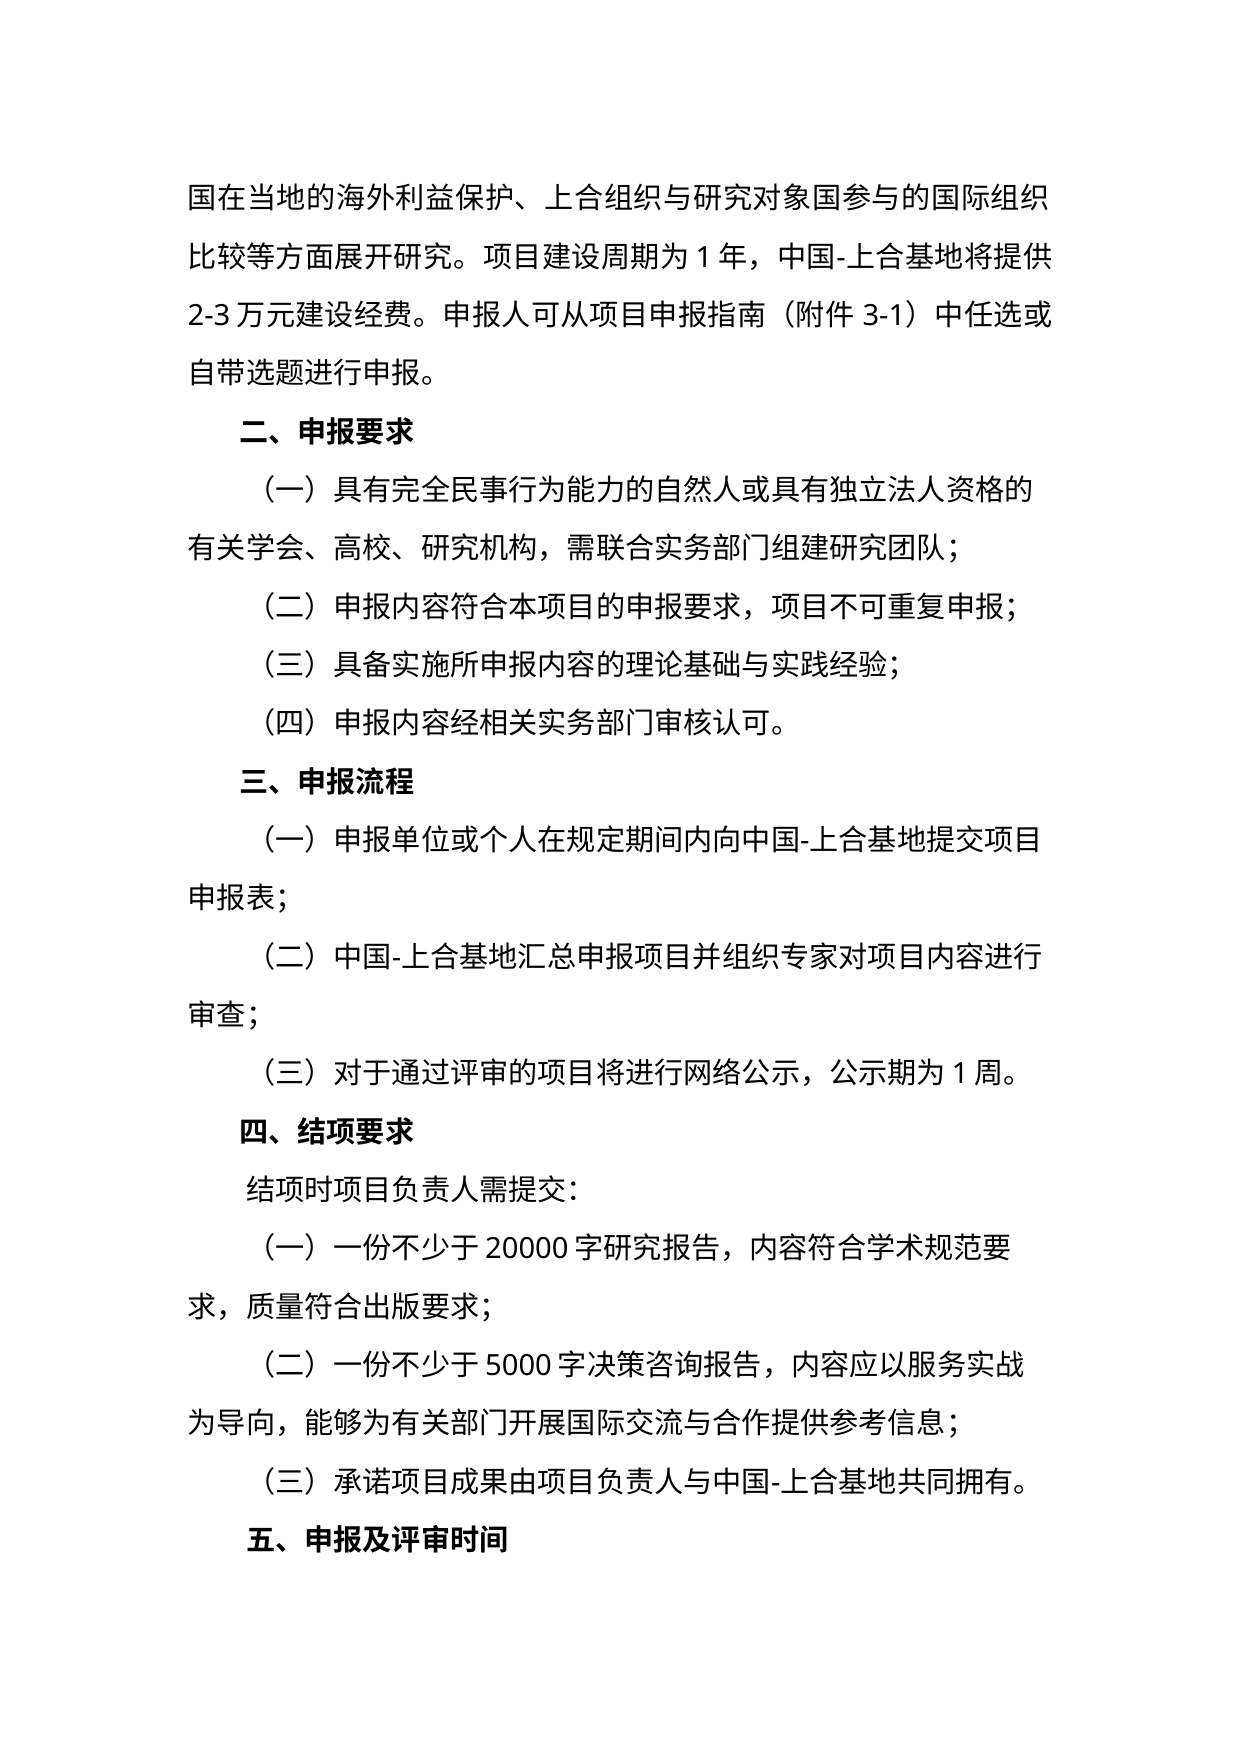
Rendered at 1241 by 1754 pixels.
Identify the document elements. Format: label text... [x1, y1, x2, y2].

text 三、申报流程 [187, 745, 1053, 804]
text （一）申报单位或个人在规定期间内向中国-上合基地提交项目申报表； [187, 804, 1053, 920]
text （四）申报内容经相关实务部门审核认可。 [187, 687, 1053, 745]
text 结项时项目负责人需提交： [187, 1154, 1053, 1212]
text （三）具备实施所申报内容的理论基础与实践经验； [187, 629, 1053, 687]
text （三）承诺项目成果由项目负责人与中国-上合基地共同拥有。 [187, 1445, 1053, 1504]
text （一）具有完全民事行为能力的自然人或具有独立法人资格的有关学会、高校、研究机构，需联合实务部门组建研究团队； [187, 454, 1053, 570]
text （二）申报内容符合本项目的申报要求，项目不可重复申报； [187, 570, 1053, 629]
text 五、申报及评审时间 [187, 1504, 1053, 1562]
text 二、申报要求 [187, 395, 1053, 454]
text （一）一份不少于20000字研究报告，内容符合学术规范要求，质量符合出版要求； [187, 1212, 1053, 1329]
text （三）对于通过评审的项目将进行网络公示，公示期为1周。 [187, 1037, 1053, 1095]
text （二）一份不少于5000字决策咨询报告，内容应以服务实战为导向，能够为有关部门开展国际交流与合作提供参考信息； [187, 1329, 1053, 1445]
text 四、结项要求 [187, 1095, 1053, 1154]
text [187, 162, 1053, 395]
text （二）中国-上合基地汇总申报项目并组织专家对项目内容进行审查； [187, 920, 1053, 1037]
